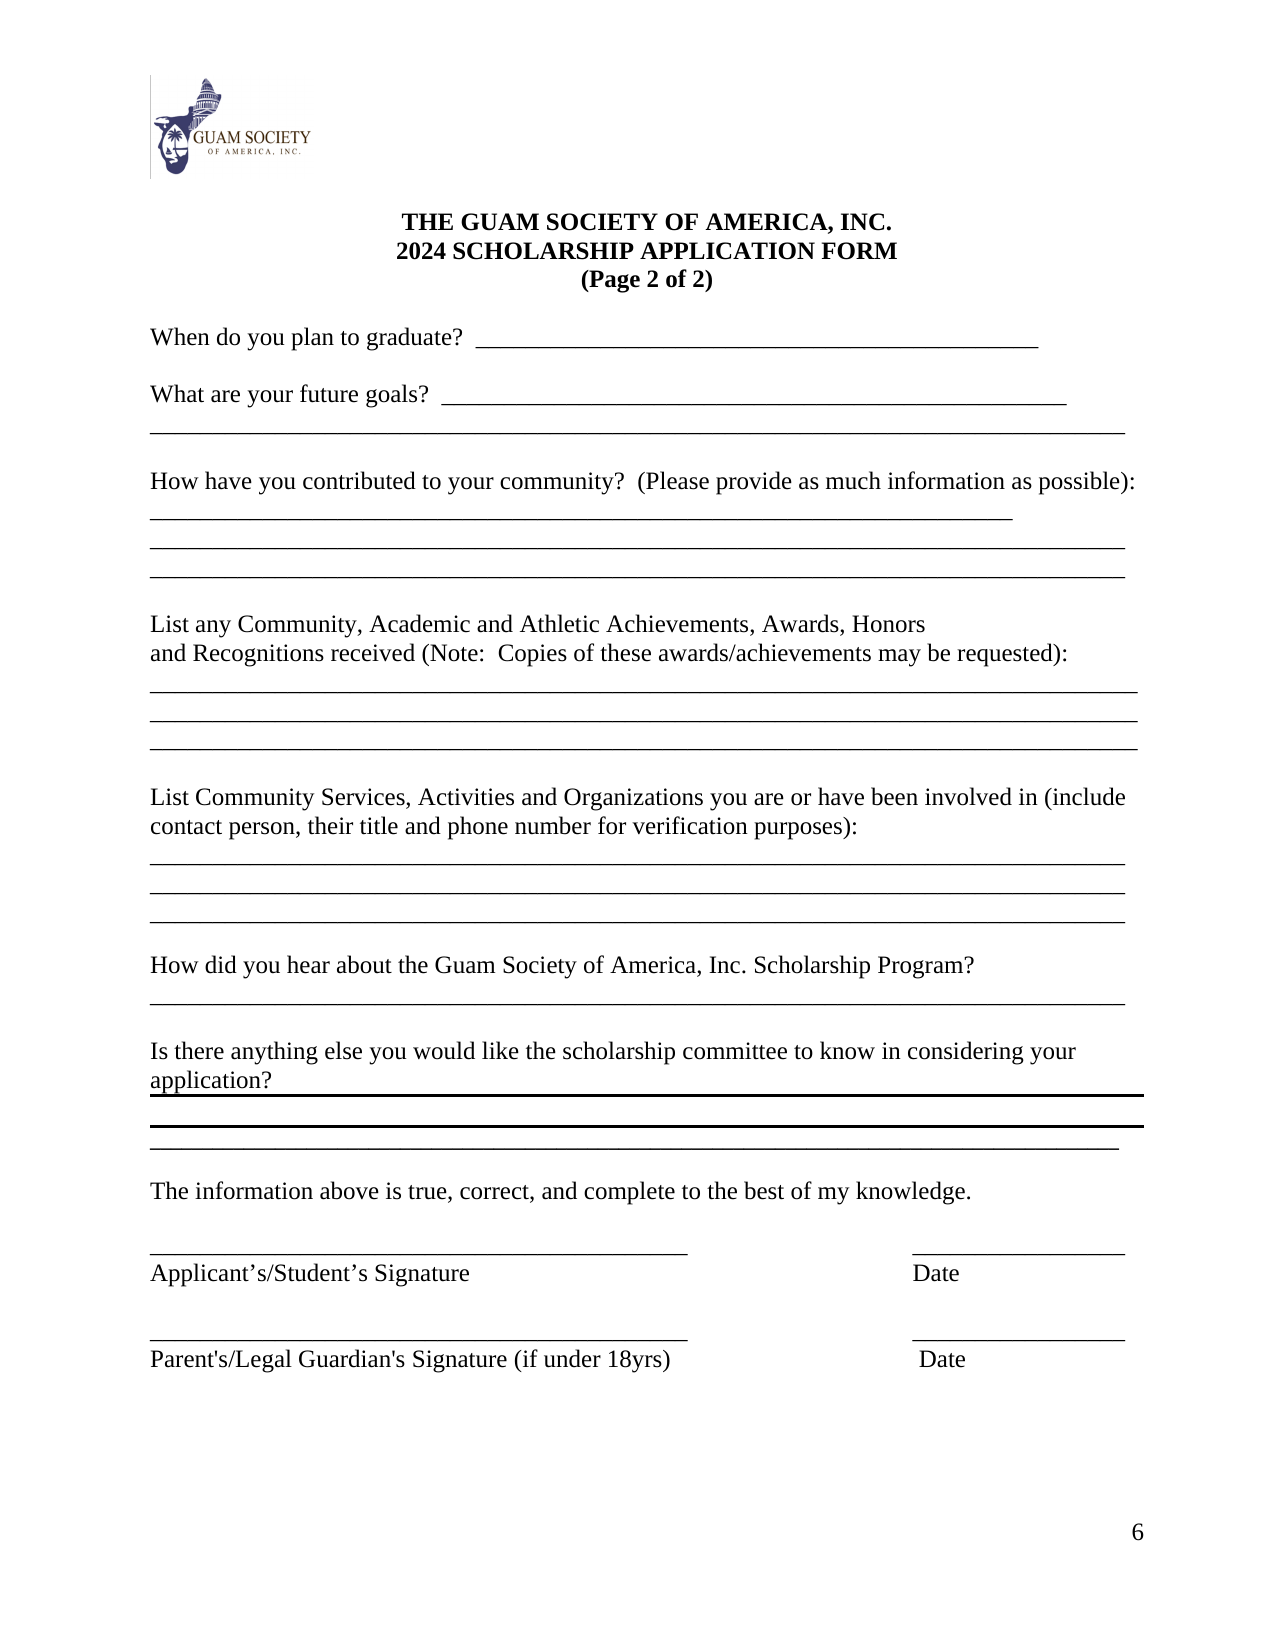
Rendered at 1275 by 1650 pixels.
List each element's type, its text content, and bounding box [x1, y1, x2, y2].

text What are your future goals? __________________________________________________ [150, 379, 1144, 408]
text ______________________________________________________________________________ [150, 523, 1144, 552]
picture [150, 75, 314, 179]
text Applicant’s/Student’s Signature Date [150, 1258, 1144, 1287]
text List any Community, Academic and Athletic Achievements, Awards, Honors and Recognitions received (Note: Copies of these awards/achievements may be requested): _____________________________________________________________________________________________________________________________________________________________________________________________________________________________________________ [150, 609, 1144, 753]
text How did you hear about the Guam Society of America, Inc. Scholarship Program? ______________________________________________________________________________ [150, 950, 1144, 1007]
text When do you plan to graduate? _____________________________________________ [150, 322, 1144, 351]
text (Page 2 of 2) [150, 264, 1144, 293]
text ______________________________________________________________________________ [150, 552, 1144, 581]
text 2024 SCHOLARSHIP APPLICATION FORM [150, 236, 1144, 264]
text List Community Services, Activities and Organizations you are or have been involved in (include contact person, their title and phone number for verification purposes): ______________________________________________________________________________ [150, 782, 1144, 868]
text Is there anything else you would like the scholarship committee to know in considering your application? [150, 1036, 1144, 1094]
text The information above is true, correct, and complete to the best of my knowledge. [150, 1176, 1144, 1205]
text ______________________________________________________________________________ [150, 408, 1144, 437]
text How have you contributed to your community? (Please provide as much information as possible): _____________________________________________________________________ [150, 466, 1144, 523]
text ______________________________________________________________________________ [150, 897, 1144, 926]
text ______________________________________________________________________________ [150, 868, 1144, 897]
text _____________________________________________________________________________________________ [150, 1128, 1144, 1152]
text THE GUAM SOCIETY OF AMERICA, INC. [150, 207, 1144, 236]
text ___________________________________________ _________________ Parent's/Legal Guardian's Signature (if under 18yrs) Date [150, 1315, 1144, 1402]
text ___________________________________________ _________________ [150, 1229, 1144, 1258]
